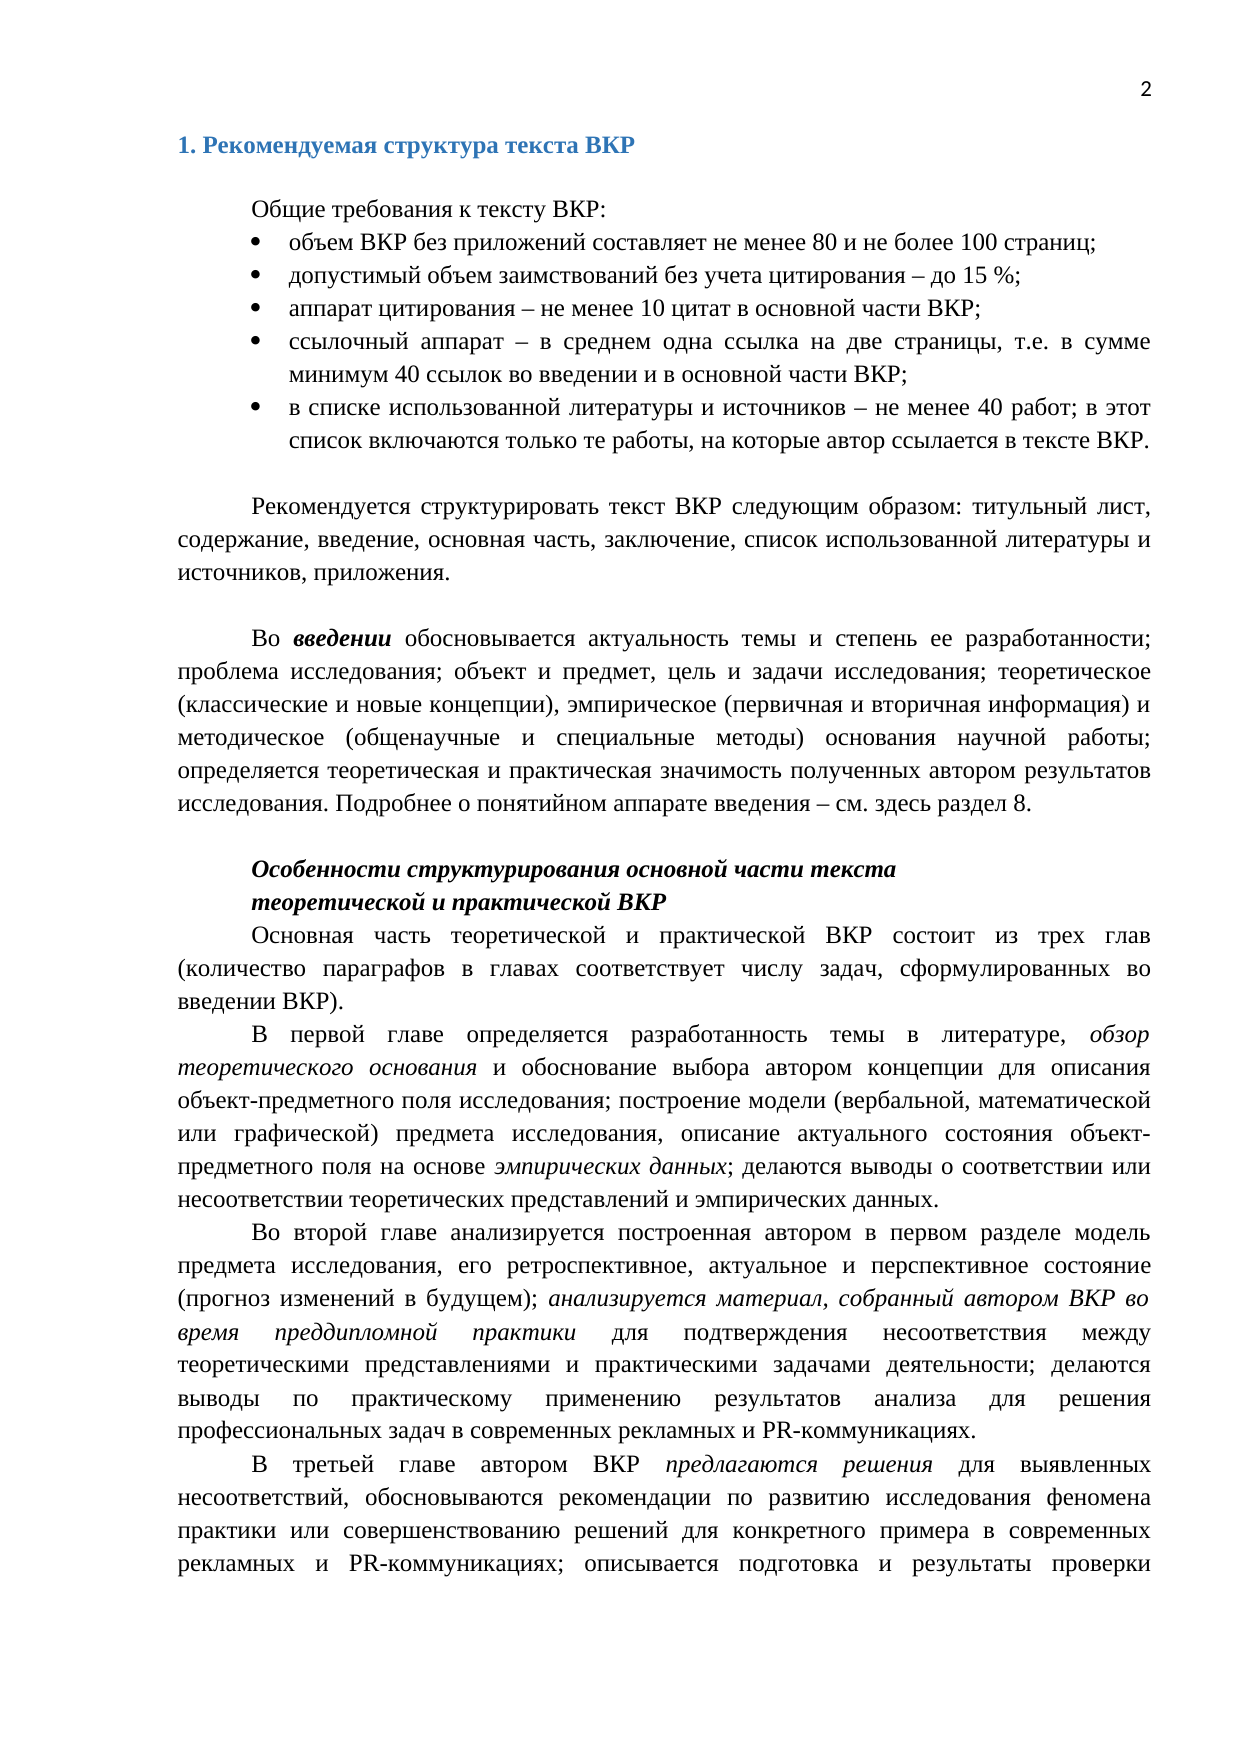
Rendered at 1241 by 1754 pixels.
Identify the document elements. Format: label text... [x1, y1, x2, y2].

text Общие требования к тексту ВКР: [177, 194, 1152, 223]
text Основная часть теоретической и практической ВКР состоит из трех глав (количество параграфов в главах соответствует числу задач, сформулированных во введении ВКР). [177, 920, 1152, 1015]
text Особенности структурирования основной части текста [177, 854, 1152, 883]
text Во второй главе анализируется построенная автором в первом разделе модель предмета исследования, его ретроспективное, актуальное и перспективное состояние (прогноз изменений в будущем); анализируется материал, собранный автором ВКР во время преддипломной практики для подтверждения несоответствия между теоретическими представлениями и практическими задачами деятельности; делаются выводы по практическому применению результатов анализа для решения профессиональных задач в современных рекламных и PR-коммуникациях. [177, 1217, 1152, 1444]
list допустимый объем заимствований без учета цитирования – до 15 %; [251, 260, 1152, 289]
list в списке использованной литературы и источников – не менее 40 работ; в этот список включаются только те работы, на которые автор ссылается в тексте ВКР. [251, 392, 1152, 454]
list ссылочный аппарат – в среднем одна ссылка на две страницы, т.е. в сумме минимум 40 ссылок во введении и в основной части ВКР; [251, 326, 1152, 388]
text Во введении обосновывается актуальность темы и степень ее разработанности; проблема исследования; объект и предмет, цель и задачи исследования; теоретическое (классические и новые концепции), эмпирическое (первичная и вторичная информация) и методическое (общенаучные и специальные методы) основания научной работы; определяется теоретическая и практическая значимость полученных автором результатов исследования. Подробнее о понятийном аппарате введения – см. здесь раздел 8. [177, 623, 1152, 817]
text теоретической и практической ВКР [177, 887, 1152, 916]
subtitle 1. Рекомендуемая структура текста ВКР [177, 130, 1152, 158]
list объем ВКР без приложений составляет не менее 80 и не более 100 страниц; [251, 227, 1152, 256]
text В первой главе определяется разработанность темы в литературе, обзор теоретического основания и обоснование выбора автором концепции для описания объект-предметного поля исследования; построение модели (вербальной, математической или графической) предмета исследования, описание актуального состояния объект-предметного поля на основе эмпирических данных; делаются выводы о соответствии или несоответствии теоретических представлений и эмпирических данных. [177, 1019, 1152, 1213]
text Рекомендуется структурировать текст ВКР следующим образом: титульный лист, содержание, введение, основная часть, заключение, список использованной литературы и источников, приложения. [177, 491, 1152, 586]
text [177, 1449, 1152, 1576]
list аппарат цитирования – не менее 10 цитат в основной части ВКР; [251, 293, 1152, 322]
